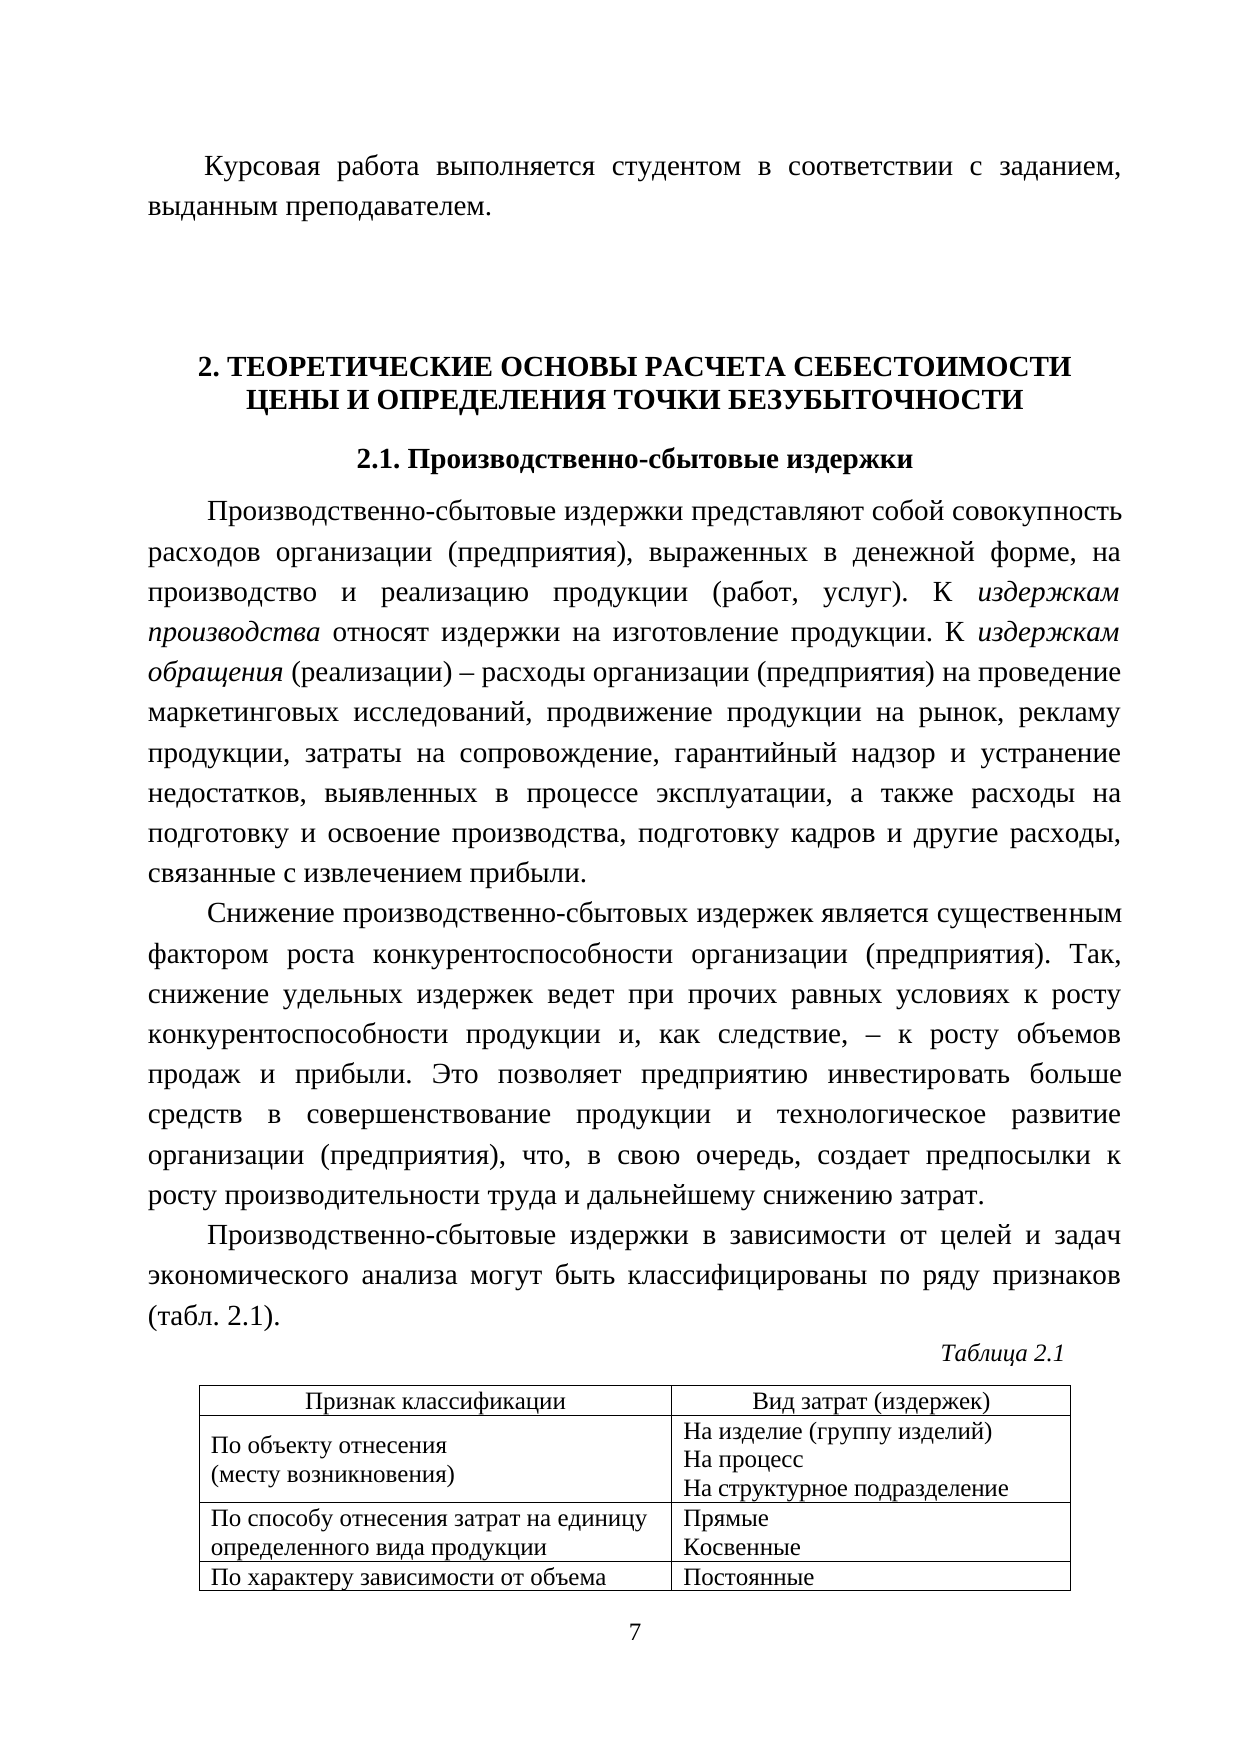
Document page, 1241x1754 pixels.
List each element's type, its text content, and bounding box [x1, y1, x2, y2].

text Снижение производственно-сбытовых издержек является существенным фактором роста конкурентоспособности организации (предприятия). Так, снижение удельных издержек ведет при прочих равных условиях к росту конкурентоспособности продукции и, как следствие, – к росту объемов продаж и прибыли. Это позволяет предприятию инвестировать больше средств в совершенствование продукции и технологическое развитие организации (предприятия), что, в свою очередь, создает предпосылки к росту производительности труда и дальнейшему снижению затрат. [148, 896, 1122, 1211]
text Производственно-сбытовые издержки в зависимости от целей и задач экономического анализа могут быть классифицированы по ряду признаков (табл. 2.1). [148, 1217, 1122, 1331]
table_cell По способу отнесения затрат на единицу определенного вида продукции [200, 1503, 671, 1561]
text Производственно-сбытовые издержки представляют собой совокупность расходов организации (предприятия), выраженных в денежной форме, на производство и реализацию продукции (работ, услуг). К издержкам производства относят издержки на изготовление продукции. К издержкам обращения (реализации) – расходы организации (предприятия) на проведение маркетинговых исследований, продвижение продукции на рынок, рекламу продукции, затраты на сопровождение, гарантийный надзор и устранение недостатков, выявленных в процессе эксплуатации, а также расходы на подготовку и освоение производства, подготовку кадров и другие расходы, связанные с извлечением прибыли. [148, 493, 1122, 889]
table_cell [672, 1562, 1070, 1590]
table_cell Прямые Косвенные [672, 1503, 1070, 1561]
text 2. Теоретические основы расчета себестоимости [148, 349, 1122, 382]
text Таблица 2.1 [812, 1338, 1122, 1367]
text Курсовая работа выполняется студентом в соответствии с заданием, выданным преподавателем. [148, 148, 1122, 221]
table_cell По объекту отнесения (месту возникновения) [200, 1416, 671, 1502]
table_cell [200, 1562, 671, 1590]
table_cell На изделие (группу изделий) На процесс На структурное подразделение [672, 1416, 1070, 1502]
table_header Вид затрат (издержек) [672, 1386, 1070, 1415]
text цены и определения точки безубыточности [148, 382, 1122, 416]
text 2.1. Производственно-сбытовые издержки [148, 441, 1122, 474]
table_header Признак классификации [200, 1386, 671, 1415]
